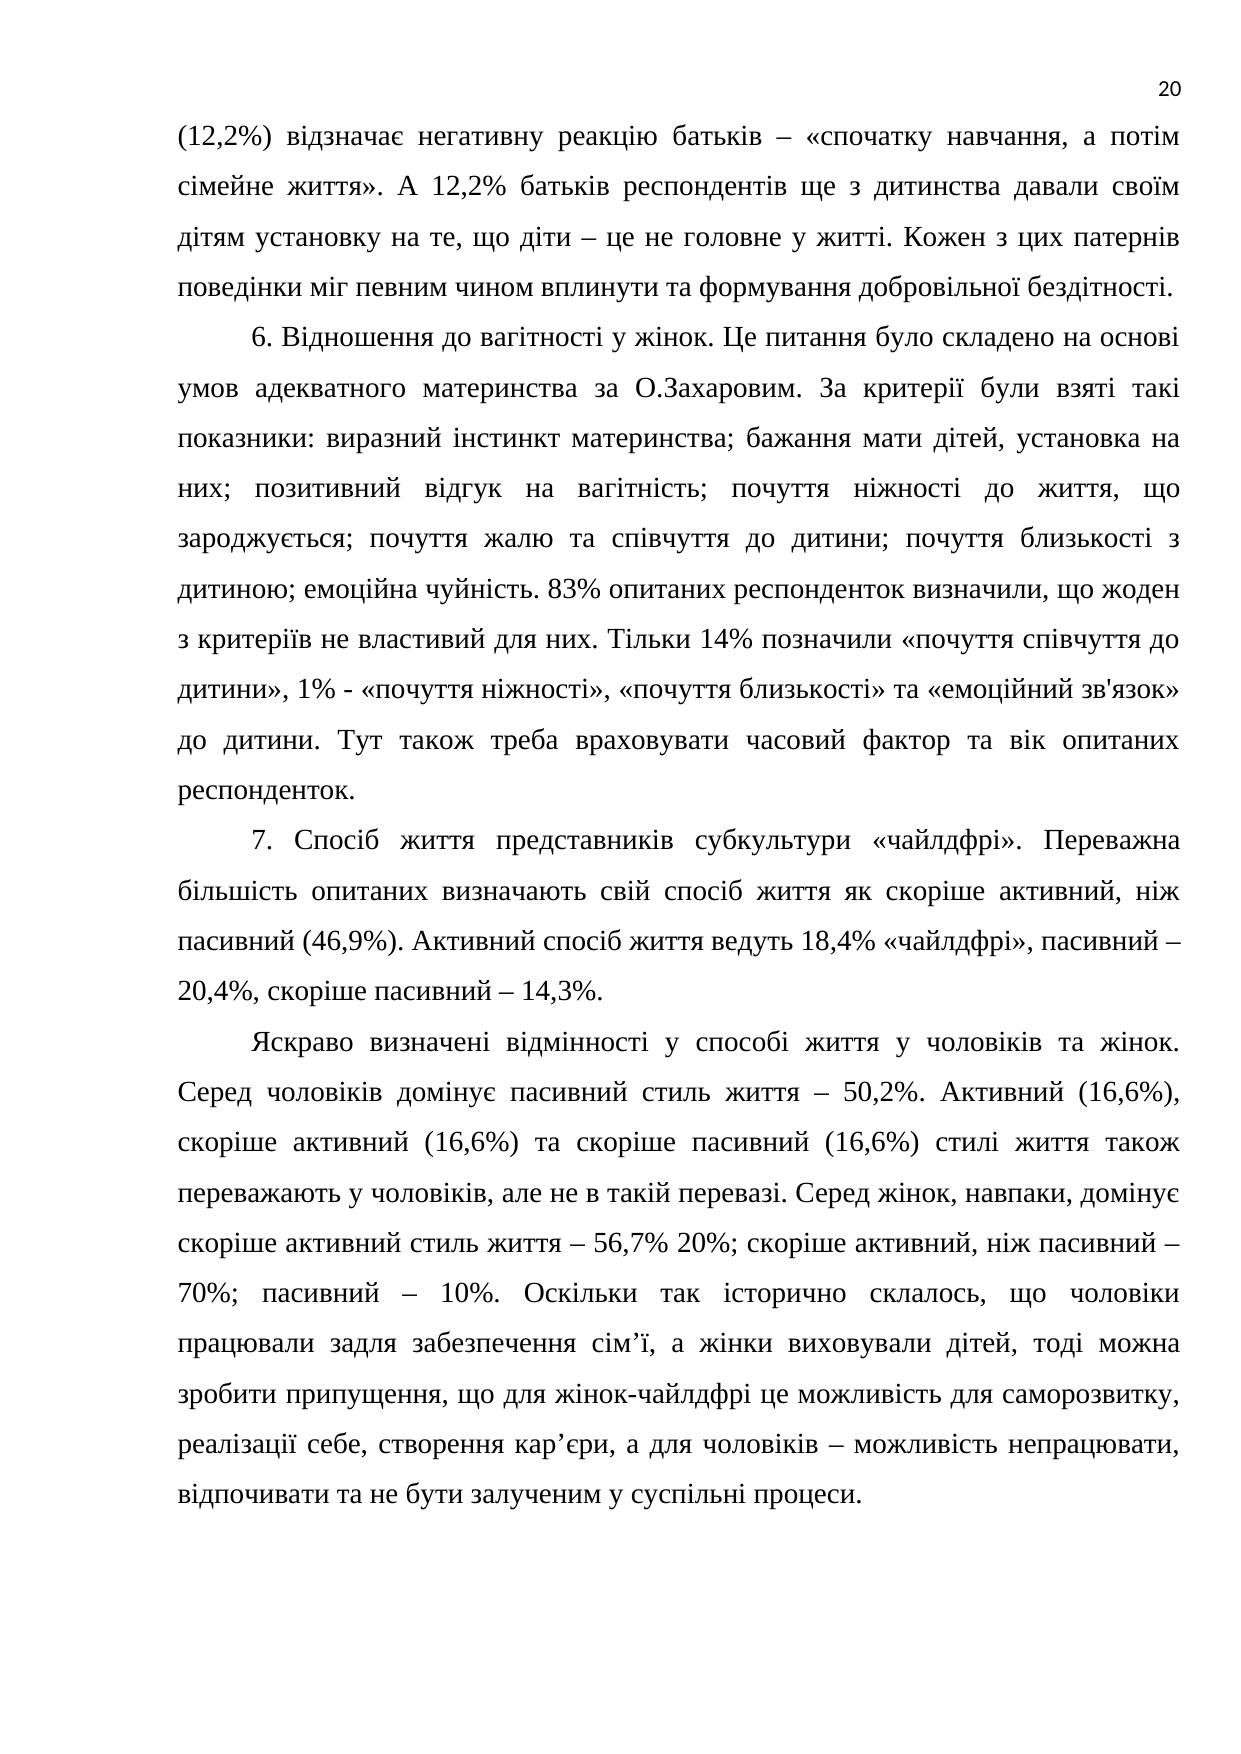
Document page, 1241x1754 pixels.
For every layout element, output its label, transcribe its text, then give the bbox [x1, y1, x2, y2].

text 7. Спосіб життя представників субкультури «чайлдфрі». Переважна більшість опитаних визначають свій спосіб життя як скоріше активний, ніж пасивний (46,9%). Активний спосіб життя ведуть 18,4% «чайлдфрі», пасивний – 20,4%, скоріше пасивний – 14,3%. [177, 822, 1181, 1007]
text Яскраво визначені відмінності у способі життя у чоловіків та жінок. Серед чоловіків домінує пасивний стиль життя – 50,2%. Активний (16,6%), скоріше активний (16,6%) та скоріше пасивний (16,6%) стилі життя також переважають у чоловіків, але не в такій перевазі. Серед жінок, навпаки, домінує скоріше активний стиль життя – 56,7% 20%; скоріше активний, ніж пасивний – 70%; пасивний – 10%. Оскільки так історично склалось, що чоловіки працювали задля забезпечення сім’ї, а жінки виховували дітей, тоді можна зробити припущення, що для жінок-чайлдфрі це можливість для саморозвитку, реалізації себе, створення кар’єри, а для чоловіків – можливість непрацювати, відпочивати та не бути залученим у суспільні процеси. [177, 1024, 1181, 1510]
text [177, 118, 1181, 303]
text 6. Відношення до вагітності у жінок. Це питання було складено на основі умов адекватного материнства за О.Захаровим. За критерії були взяті такі показники: виразний інстинкт материнства; бажання мати дітей, установка на них; позитивний відгук на вагітність; почуття ніжності до життя, що зароджується; почуття жалю та співчуття до дитини; почуття близькості з дитиною; емоційна чуйність. 83% опитаних респонденток визначили, що жоден з критеріїв не властивий для них. Тільки 14% позначили «почуття співчуття до дитини», 1% - «почуття ніжності», «почуття близькості» та «емоційний зв'язок» до дитини. Тут також треба враховувати часовий фактор та вік опитаних респонденток. [177, 319, 1181, 806]
